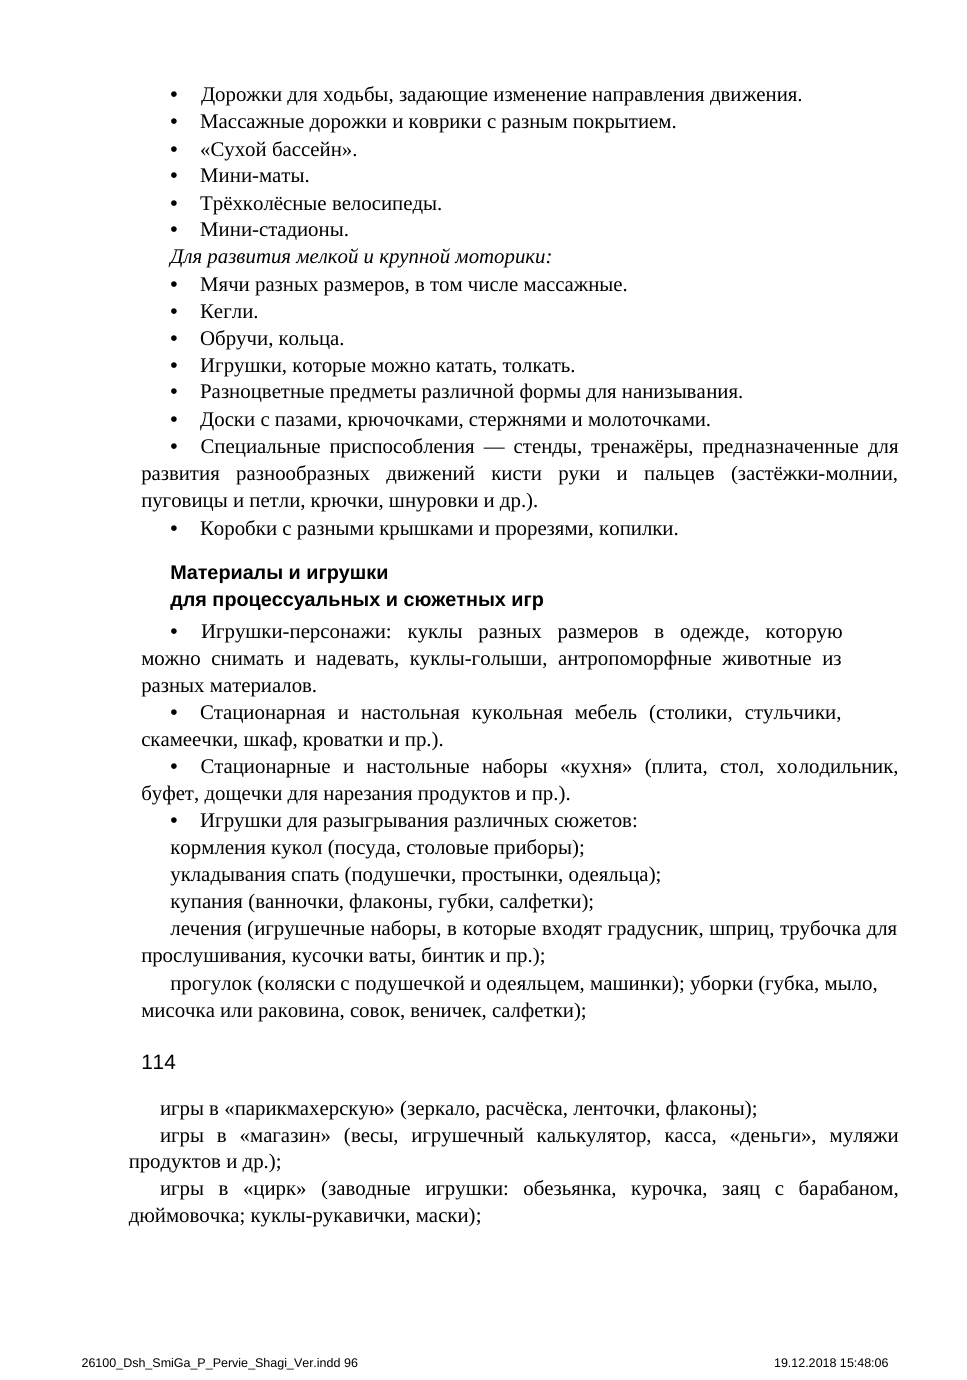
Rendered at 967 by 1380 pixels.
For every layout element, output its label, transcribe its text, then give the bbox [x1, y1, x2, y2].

text купания (ванночки, флаконы, губки, салфетки); [78, 889, 898, 913]
list Доски с пазами, крючочками, стержнями и молоточками. [78, 407, 898, 431]
list Массажные дорожки и коврики с разным покрытием. [78, 109, 898, 133]
list Мячи разных размеров, в том числе массажные. [78, 271, 898, 296]
list Коробки с разными крышками и прорезями, копилки. [78, 515, 898, 539]
list Стационарная и настольная кукольная мебель (столики, стульчики, скамеечки, шкаф, кроватки и пр.). [141, 700, 842, 751]
text игры в «цирк» (заводные игрушки: обезьянка, курочка, заяц с барабаном, дюймовочка; куклы-рукавички, маски); [128, 1176, 898, 1227]
list Игрушки-персонажи: куклы разных размеров в одежде, которую можно снимать и надевать, куклы-голыши, антропоморфные животные из разных материалов. [141, 619, 842, 697]
list Игрушки, которые можно катать, толкать. [78, 352, 898, 377]
list Игрушки для разыгрывания различных сюжетов: [78, 808, 898, 832]
text игры в «магазин» (весы, игрушечный калькулятор, касса, «деньги», муляжи продуктов и др.); [128, 1122, 898, 1173]
text кормления кукол (посуда, столовые приборы); [78, 834, 898, 859]
list Стационарные и настольные наборы «кухня» (плита, стол, холодильник, буфет, дощечки для нарезания продуктов и пр.). [141, 754, 898, 805]
text укладывания спать (подушечки, простынки, одеяльца); [78, 862, 898, 886]
text игры в «парикмахерскую» (зеркало, расчёска, ленточки, флаконы); [128, 1096, 898, 1120]
text Для развития мелкой и крупной моторики: [78, 244, 898, 268]
list Обручи, кольца. [78, 325, 898, 349]
list «Сухой бассейн». [78, 136, 898, 161]
list Трёхколёсные велосипеды. [78, 190, 898, 214]
text для процессуальных и сюжетных игр [78, 588, 898, 611]
list Мини-стадионы. [78, 217, 898, 241]
list Мини-маты. [78, 163, 898, 187]
text Материалы и игрушки [78, 561, 898, 584]
text лечения (игрушечные наборы, в которые входят градусник, шприц, трубочка для прослушивания, кусочки ваты, бинтик и пр.); [141, 916, 898, 967]
list Разноцветные предметы различной формы для нанизывания. [141, 379, 898, 403]
text 114 [78, 1050, 898, 1074]
list Дорожки для ходьбы, задающие изменение направления движения. [141, 82, 898, 106]
text прогулок (коляски с подушечкой и одеяльцем, машинки); уборки (губка, мыло, мисочка или раковина, совок, веничек, салфетки); [141, 971, 898, 1022]
list Специальные приспособления — стенды, тренажёры, предназначенные для развития разнообразных движений кисти руки и пальцев (застёжки-молнии, пуговицы и петли, крючки, шнуровки и др.). [141, 434, 898, 512]
list Кегли. [78, 298, 898, 323]
